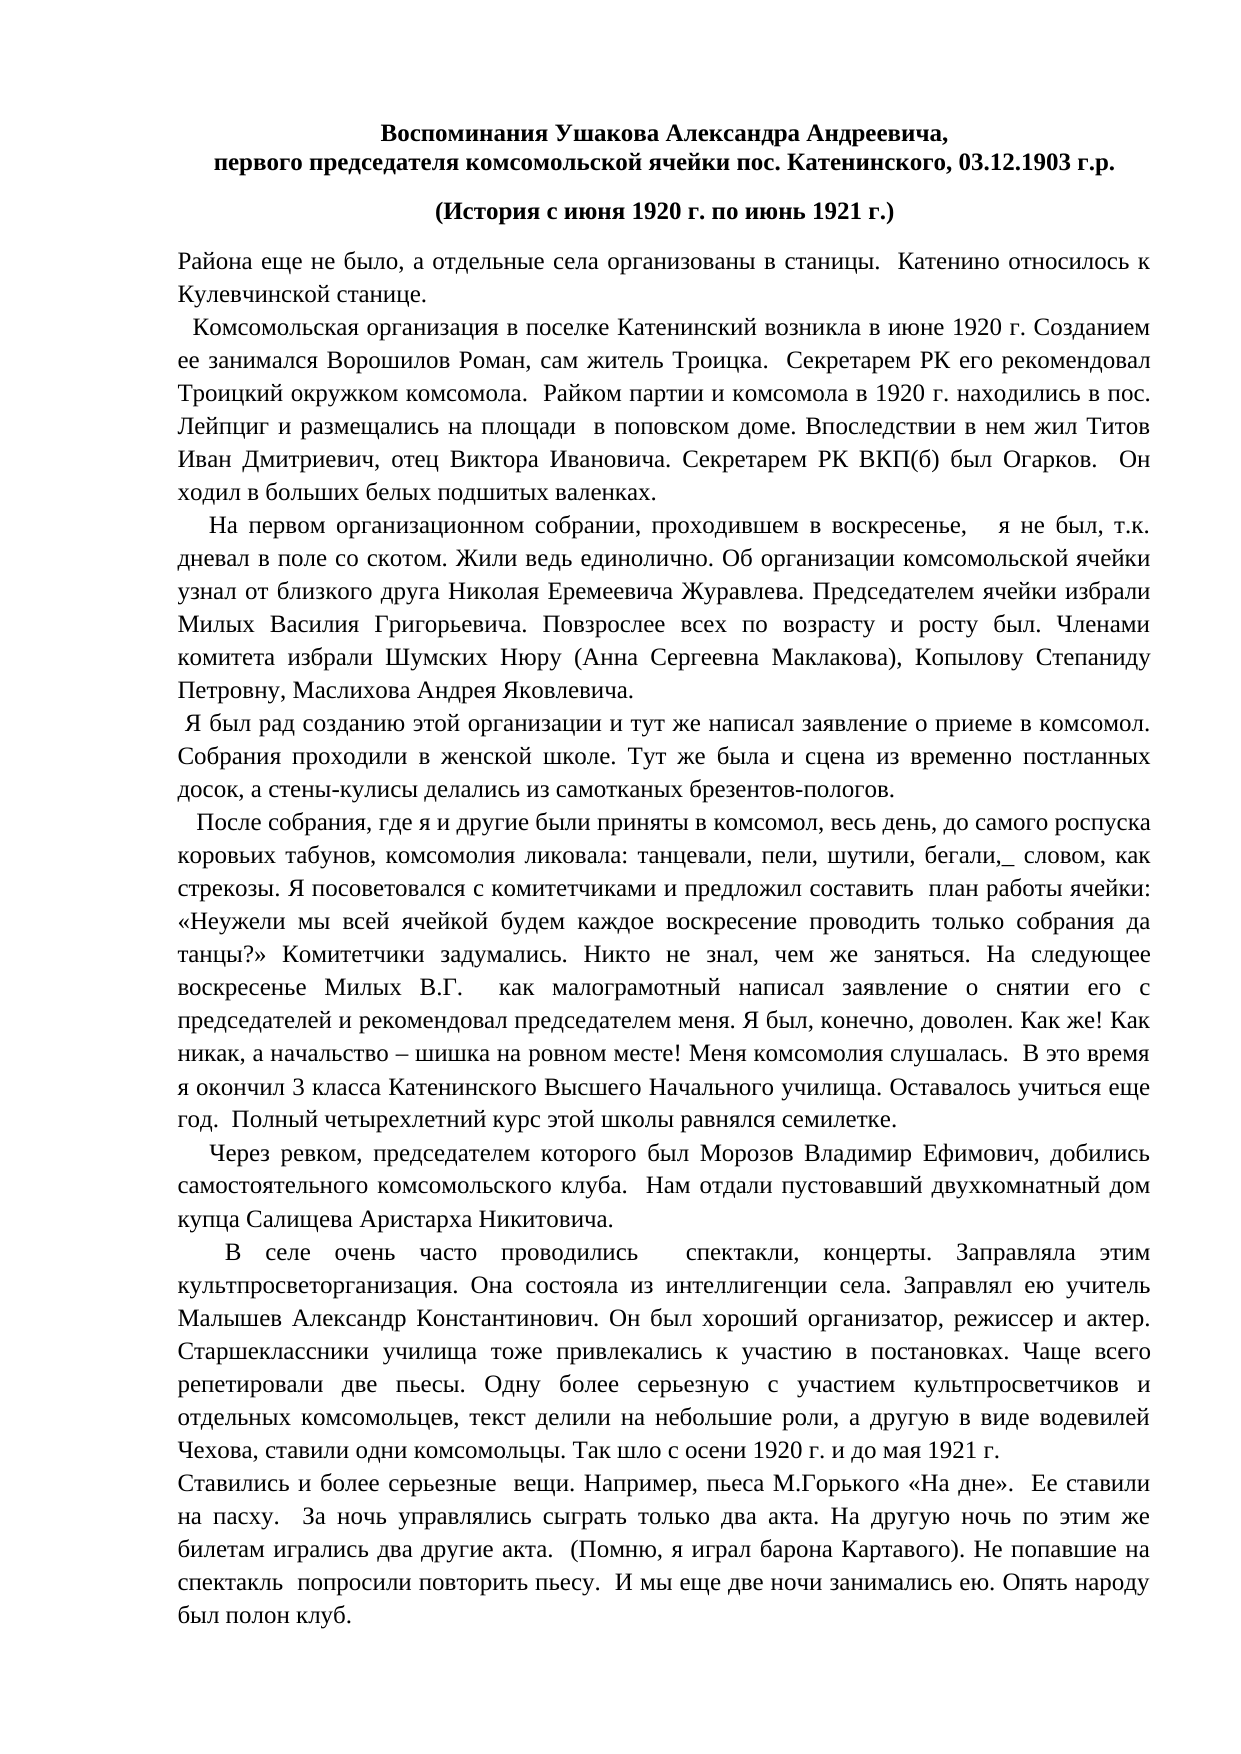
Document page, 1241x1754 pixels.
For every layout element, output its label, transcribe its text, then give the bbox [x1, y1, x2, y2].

text После собрания, где я и другие были приняты в комсомол, весь день, до самого роспуска коровьих табунов, комсомолия ликовала: танцевали, пели, шутили, бегали,_ словом, как стрекозы. Я посоветовался с комитетчиками и предложил составить план работы ячейки: «Неужели мы всей ячейкой будем каждое воскресение проводить только собрания да танцы?» Комитетчики задумались. Никто не знал, чем же заняться. На следующее воскресенье Милых В.Г. как малограмотный написал заявление о снятии его с председателей и рекомендовал председателем меня. Я был, конечно, доволен. Как же! Как никак, а начальство – шишка на ровном месте! Меня комсомолия слушалась. В это время я окончил 3 класса Катенинского Высшего Начального училища. Оставалось учиться еще год. Полный четырехлетний курс этой школы равнялся семилетке. [177, 807, 1152, 1133]
text Района еще не было, а отдельные села организованы в станицы. Катенино относилось к Кулевчинской станице. [177, 246, 1152, 308]
text Я был рад созданию этой организации и тут же написал заявление о приеме в комсомол. Собрания проходили в женской школе. Тут же была и сцена из временно постланных досок, а стены-кулисы делались из самотканых брезентов-пологов. [177, 708, 1152, 803]
text Через ревком, председателем которого был Морозов Владимир Ефимович, добились самостоятельного комсомольского клуба. Нам отдали пустовавший двухкомнатный дом купца Салищева Аристарха Никитовича. [177, 1138, 1152, 1232]
text На первом организационном собрании, проходившем в воскресенье, я не был, т.к. дневал в поле со скотом. Жили ведь единолично. Об организации комсомольской ячейки узнал от близкого друга Николая Еремеевича Журавлева. Председателем ячейки избрали Милых Василия Григорьевича. Повзрослее всех по возрасту и росту был. Членами комитета избрали Шумских Нюру (Анна Сергеевна Маклакова), Копылову Степаниду Петровну, Маслихова Андрея Яковлевича. [177, 510, 1152, 704]
text Воспоминания Ушакова Александра Андреевича, [177, 118, 1152, 147]
text первого председателя комсомольской ячейки пос. Катенинского, 03.12.1903 г.р. [177, 147, 1152, 176]
text Ставились и более серьезные вещи. Например, пьеса М.Горького «На дне». Ее ставили на пасху. За ночь управлялись сыграть только два акта. На другую ночь по этим же билетам игрались два другие акта. (Помню, я играл барона Картавого). Не попавшие на спектакль попросили повторить пьесу. И мы еще две ночи занимались ею. Опять народу был полон клуб. [177, 1468, 1152, 1629]
text В селе очень часто проводились спектакли, концерты. Заправляла этим культпросветорганизация. Она состояла из интеллигенции села. Заправлял ею учитель Малышев Александр Константинович. Он был хороший организатор, режиссер и актер. Старшеклассники училища тоже привлекались к участию в постановках. Чаще всего репетировали две пьесы. Одну более серьезную с участием культпросветчиков и отдельных комсомольцев, текст делили на небольшие роли, а другую в виде водевилей Чехова, ставили одни комсомольцы. Так шло с осени 1920 г. и до мая 1921 г. [177, 1237, 1152, 1463]
text Комсомольская организация в поселке Катенинский возникла в июне 1920 г. Созданием ее занимался Ворошилов Роман, сам житель Троицка. Секретарем РК его рекомендовал Троицкий окружком комсомола. Райком партии и комсомола в 1920 г. находились в пос. Лейпциг и размещались на площади в поповском доме. Впоследствии в нем жил Титов Иван Дмитриевич, отец Виктора Ивановича. Секретарем РК ВКП(б) был Огарков. Он ходил в больших белых подшитых валенках. [177, 312, 1152, 506]
text (История с июня 1920 г. по июнь 1921 г.) [177, 196, 1152, 225]
